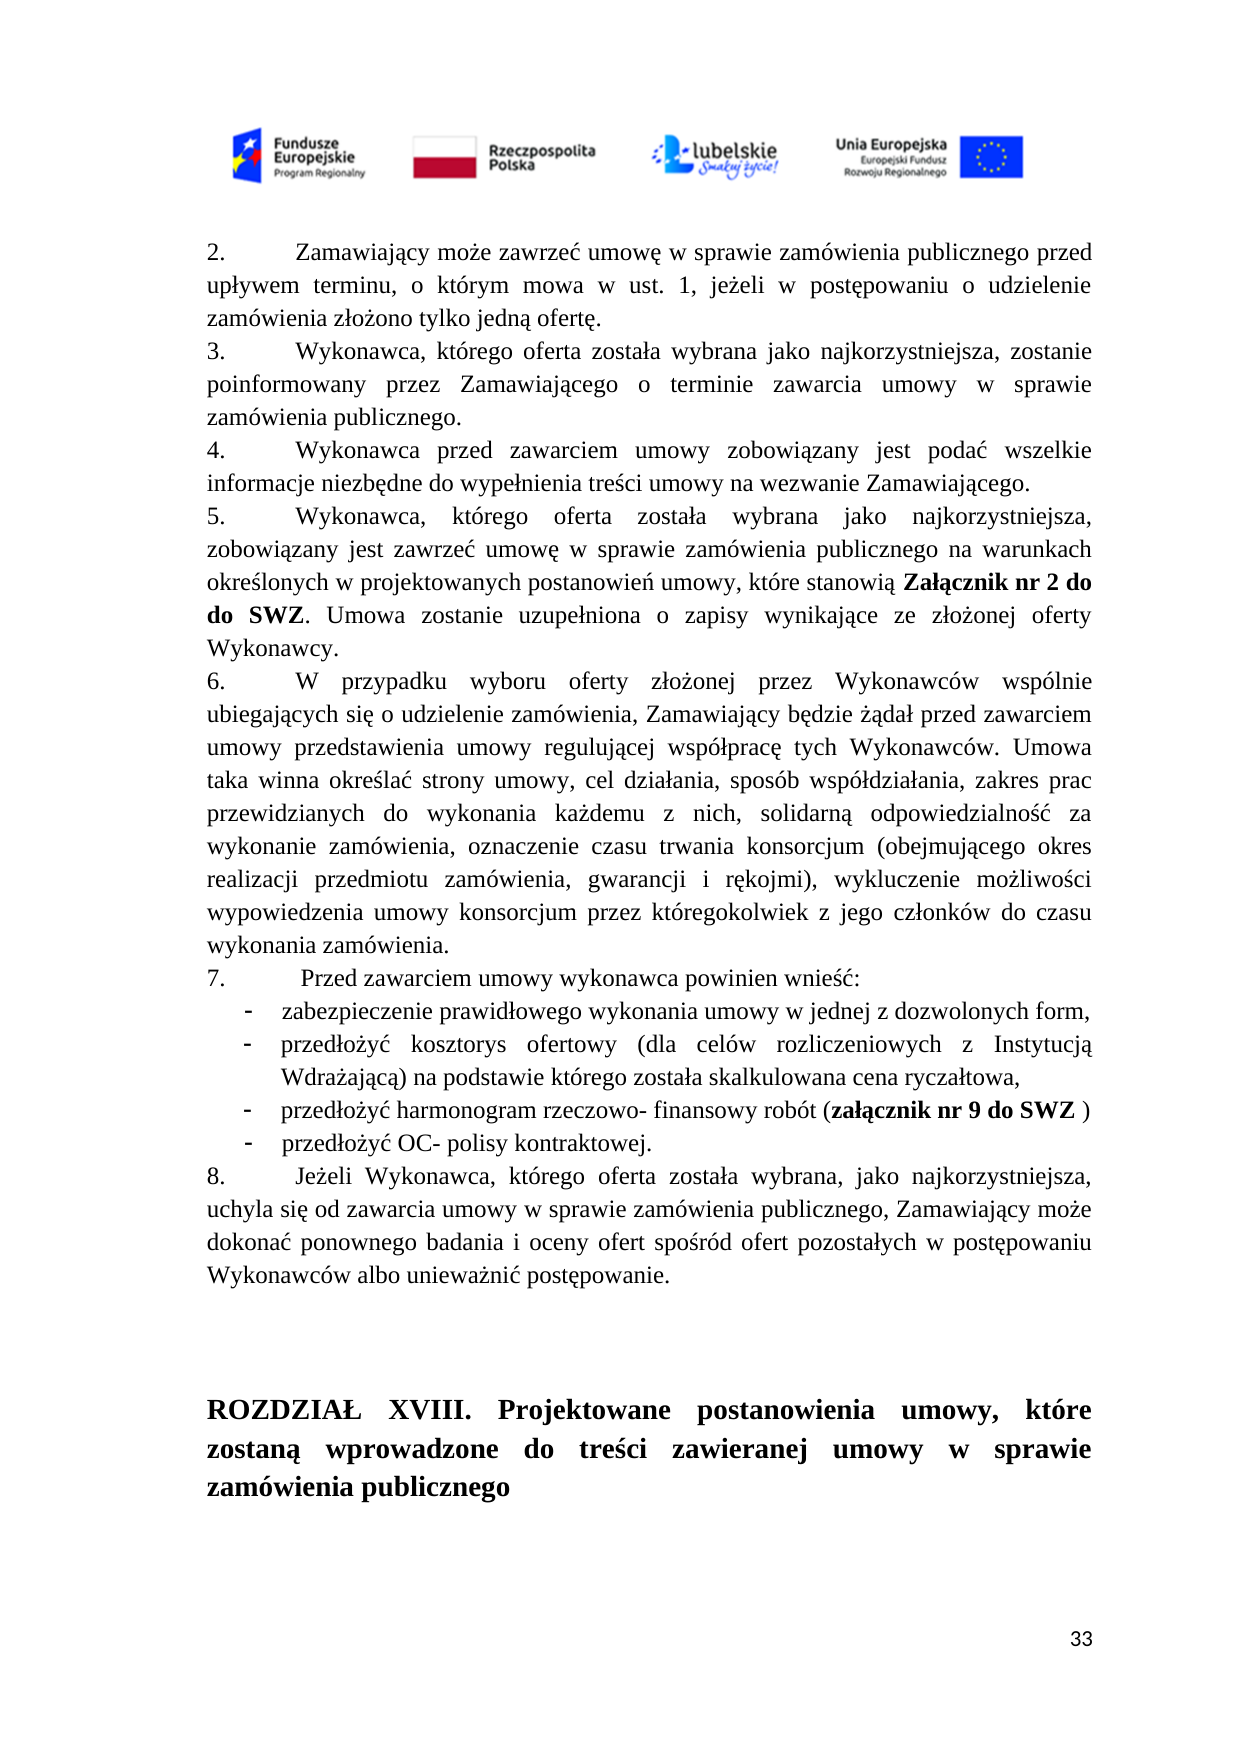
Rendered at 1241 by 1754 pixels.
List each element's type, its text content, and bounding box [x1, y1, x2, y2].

list 2. Zamawiający może zawrzeć umowę w sprawie zamówienia publicznego przed upływem terminu, o którym mowa w ust. 1, jeżeli w postępowaniu o udzielenie zamówienia złożono tylko jedną ofertę. [207, 237, 1093, 332]
list 7. Przed zawarciem umowy wykonawca powinien wnieść: [207, 963, 1093, 992]
picture [189, 73, 1052, 237]
list przedłożyć OC- polisy kontraktowej. [244, 1128, 1093, 1157]
list 4. Wykonawca przed zawarciem umowy zobowiązany jest podać wszelkie informacje niezbędne do wypełnienia treści umowy na wezwanie Zamawiającego. [207, 435, 1093, 497]
list ROZDZIAŁ XVIII. Projektowane postanowienia umowy, które zostaną wprowadzone do treści zawieranej umowy w sprawie zamówienia publicznego [207, 1392, 1093, 1503]
list zabezpieczenie prawidłowego wykonania umowy w jednej z dozwolonych form, [244, 996, 1093, 1025]
list 8. Jeżeli Wykonawca, którego oferta została wybrana, jako najkorzystniejsza, uchyla się od zawarcia umowy w sprawie zamówienia publicznego, Zamawiający może dokonać ponownego badania i oceny ofert spośród ofert pozostałych w postępowaniu Wykonawców albo unieważnić postępowanie. [207, 1161, 1093, 1289]
list przedłożyć kosztorys ofertowy (dla celów rozliczeniowych z Instytucją Wdrażającą) na podstawie którego została skalkulowana cena ryczałtowa, [243, 1029, 1093, 1091]
list 5. Wykonawca, którego oferta została wybrana jako najkorzystniejsza, zobowiązany jest zawrzeć umowę w sprawie zamówienia publicznego na warunkach określonych w projektowanych postanowień umowy, które stanowią Załącznik nr 2 do do SWZ. Umowa zostanie uzupełniona o zapisy wynikające ze złożonej oferty Wykonawcy. [207, 501, 1093, 662]
list 6. W przypadku wyboru oferty złożonej przez Wykonawców wspólnie ubiegających się o udzielenie zamówienia, Zamawiający będzie żądał przed zawarciem umowy przedstawienia umowy regulującej współpracę tych Wykonawców. Umowa taka winna określać strony umowy, cel działania, sposób współdziałania, zakres prac przewidzianych do wykonania każdemu z nich, solidarną odpowiedzialność za wykonanie zamówienia, oznaczenie czasu trwania konsorcjum (obejmującego okres realizacji przedmiotu zamówienia, gwarancji i rękojmi), wykluczenie możliwości wypowiedzenia umowy konsorcjum przez któregokolwiek z jego członków do czasu wykonania zamówienia. [207, 666, 1093, 959]
list 3. Wykonawca, którego oferta została wybrana jako najkorzystniejsza, zostanie poinformowany przez Zamawiającego o terminie zawarcia umowy w sprawie zamówienia publicznego. [207, 336, 1093, 431]
list przedłożyć harmonogram rzeczowo- finansowy robót (załącznik nr 9 do SWZ ) [243, 1095, 1093, 1124]
